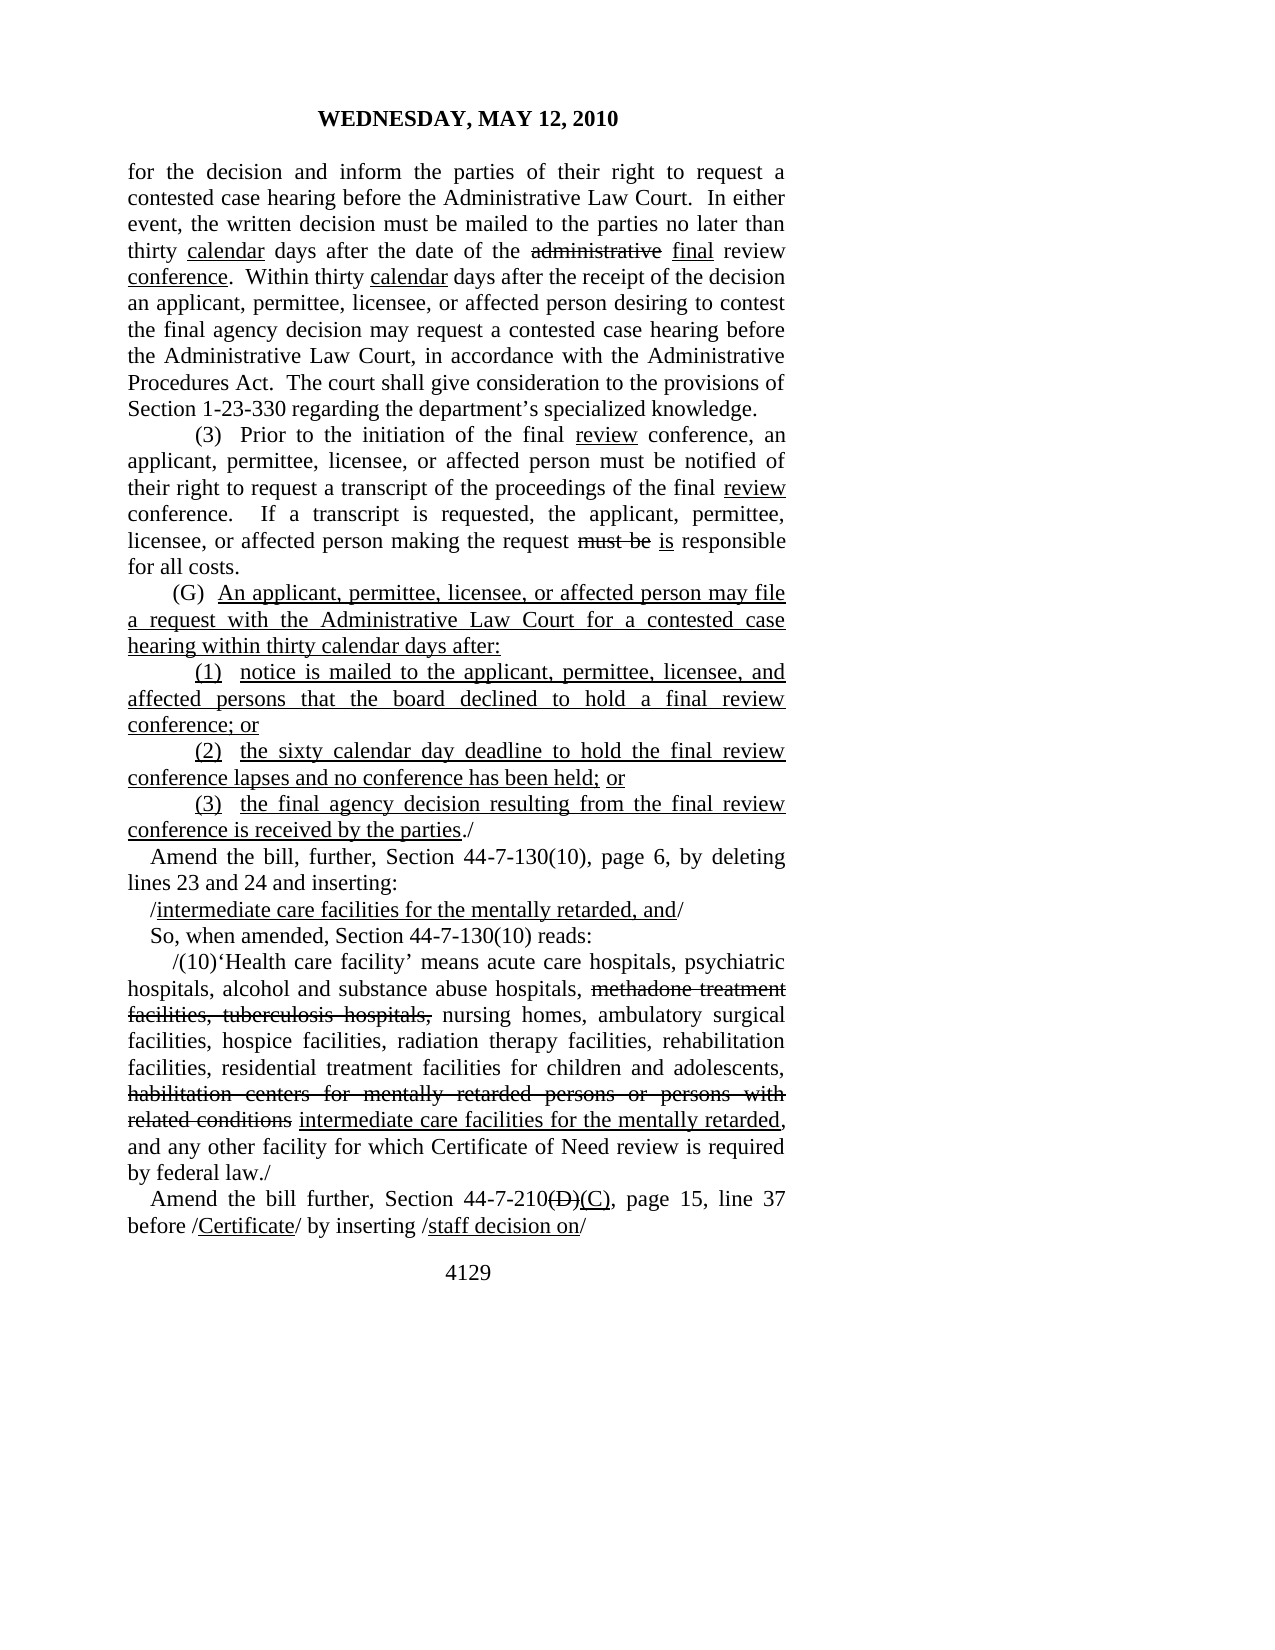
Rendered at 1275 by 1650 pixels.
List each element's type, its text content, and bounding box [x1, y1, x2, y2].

text Amend the bill further, Section 44-7-210(D)(C), page 15, line 37 before /Certificate/ by inserting /staff decision on/ [127, 1186, 786, 1238]
text (1) notice is mailed to the applicant, permittee, licensee, and affected persons that the board declined to hold a final review conference; or [127, 658, 786, 708]
text (G) An applicant, permittee, licensee, or affected person may file a request with the Administrative Law Court for a contested case hearing within thirty calendar days after: [127, 579, 786, 629]
text /(10) ‘Health care facility’ means acute care hospitals, psychiatric hospitals, alcohol and substance abuse hospitals, methadone treatment facilities, tuberculosis hospitals, nursing homes, ambulatory surgical facilities, hospice facilities, radiation therapy facilities, rehabilitation facilities, residential treatment facilities for children and adolescents, habilitation centers for mentally retarded persons or persons with related conditions intermediate care facilities for the mentally retarded, and any other facility for which Certificate of Need review is required by federal law./ [127, 948, 786, 1094]
text (2) the sixty calendar day deadline to hold the final review conference lapses and no conference has been held; or [127, 737, 786, 790]
text /intermediate care facilities for the mentally retarded, and/ [127, 896, 786, 922]
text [127, 158, 786, 421]
text Amend the bill, further, Section 44-7-130(10), page 6, by deleting lines 23 and 24 and inserting: [127, 843, 786, 896]
text (3) Prior to the initiation of the final review conference, an applicant, permittee, licensee, or affected person must be notified of their right to request a transcript of the proceedings of the final review conference. If a transcript is requested, the applicant, permittee, licensee, or affected person making the request must be is responsible for all costs. [127, 421, 786, 579]
text (3) the final agency decision resulting from the final review conference is received by the parties./ [127, 790, 786, 843]
text (1) notice is mailed to the applicant, permittee, licensee, and affected persons that the board declined to hold a final review conference; or [127, 709, 786, 737]
text (G) An applicant, permittee, licensee, or affected person may file a request with the Administrative Law Court for a contested case hearing within thirty calendar days after: [127, 630, 786, 658]
text /(10) ‘Health care facility’ means acute care hospitals, psychiatric hospitals, alcohol and substance abuse hospitals, methadone treatment facilities, tuberculosis hospitals, nursing homes, ambulatory surgical facilities, hospice facilities, radiation therapy facilities, rehabilitation facilities, residential treatment facilities for children and adolescents, habilitation centers for mentally retarded persons or persons with related conditions intermediate care facilities for the mentally retarded, and any other facility for which Certificate of Need review is required by federal law./ [127, 1096, 786, 1186]
text So, when amended, Section 44-7-130(10) reads: [127, 922, 786, 948]
